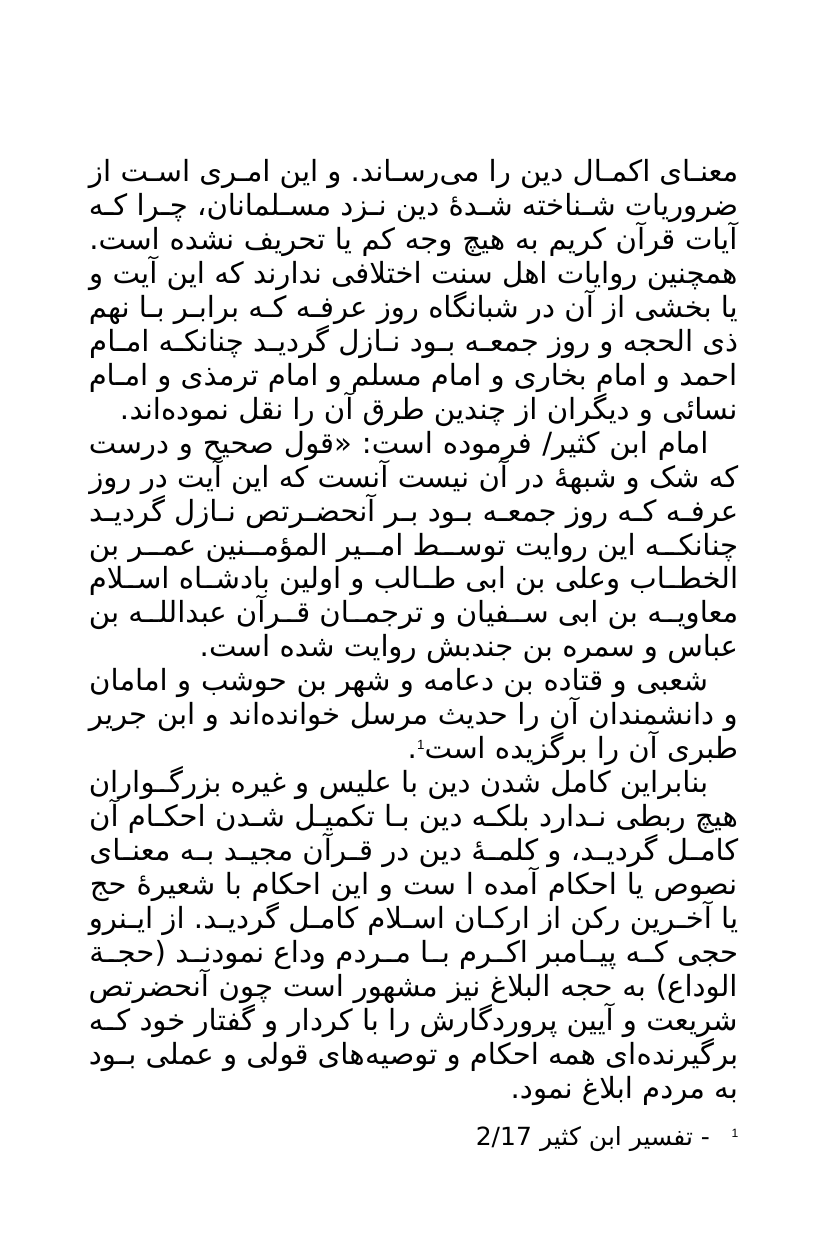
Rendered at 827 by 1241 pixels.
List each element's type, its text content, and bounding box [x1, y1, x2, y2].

text امام ابن کثیر/ فرموده است: «قول صحیح و درست که شک و شبهۀ در آن نیست آنست که این آیت در روز عرفه که روز جمعه بود بر آنحضرتص نازل گردید چنانکه این روایت توسط امیر المؤمنین عمر بن الخطاب وعلی بن ابی طالب و اولین بادشاه اسلام معاویه بن ابی سفیان و ترجمان قرآن عبدالله بن عباس و سمره بن جندبش روایت شده است. [89, 426, 738, 664]
text بنابراین کامل شدن دین با علیس و غیره بزرگواران هیچ ربطی ندارد بلکه دین با تکمیل شدن احکام آن کامل گردید، و کلمۀ دین در قرآن مجید به معنای نصوص یا احکام آمده ا ست و این احکام با شعیرۀ حج یا آخرین رکن از ارکان اسلام کامل گردید. از اینرو حجی که پیامبر اکرم با مردم وداع نمودند (حجة الوداع) به حجه البلاغ نیز مشهور است چون آنحضرتص شریعت و آیین پروردگارش را با کردار و گفتار خود که برگیرنده‌ای همه احکام و توصیه‌های قولی و عملی بود به مردم ابلاغ نمود. [89, 766, 738, 1105]
text شعبی و قتاده بن دعامه و شهر بن حوشب و امامان و دانشمندان آن را حدیث مرسل خوانده‌اند و ابن جریر طبری آن را برگزیده است. [89, 664, 738, 766]
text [89, 154, 738, 426]
